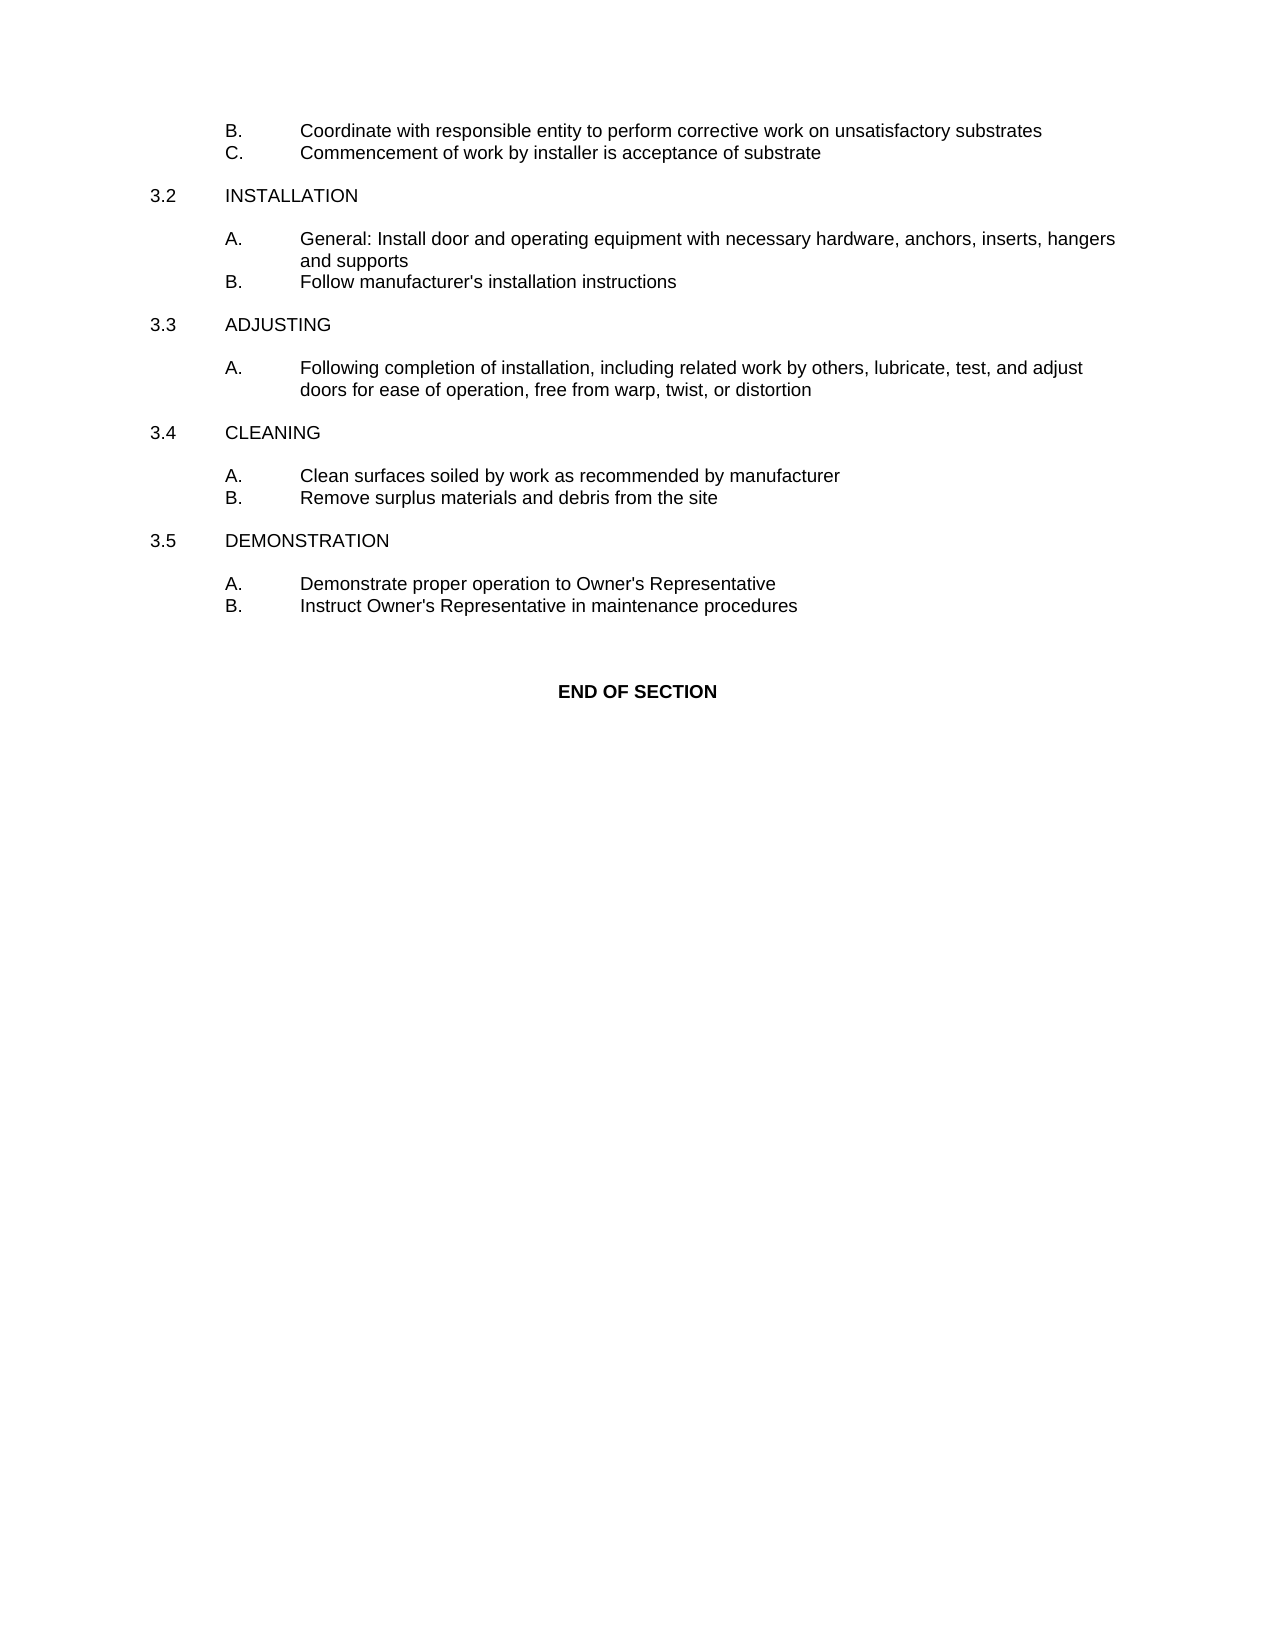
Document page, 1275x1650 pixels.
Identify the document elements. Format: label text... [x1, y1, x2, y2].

text A. Clean surfaces soiled by work as recommended by manufacturer [225, 465, 1125, 487]
text 3.4 CLEANING [150, 422, 1125, 443]
text B. Remove surplus materials and debris from the site [225, 487, 1125, 508]
text 3.2 INSTALLATION [150, 185, 1125, 206]
text C. Commencement of work by installer is acceptance of substrate [225, 142, 1125, 163]
text B. Instruct Owner's Representative in maintenance procedures [225, 594, 1125, 616]
text 3.3 ADJUSTING [150, 314, 1125, 336]
text B. Follow manufacturer's installation instructions [225, 271, 1125, 292]
text A. Demonstrate proper operation to Owner's Representative [225, 573, 1125, 594]
text END OF SECTION [150, 681, 1125, 702]
text B. Coordinate with responsible entity to perform corrective work on unsatisfactory substrates [225, 120, 1125, 142]
text A. General: Install door and operating equipment with necessary hardware, anchors, inserts, hangers and supports [225, 228, 1125, 271]
text A. Following completion of installation, including related work by others, lubricate, test, and adjust doors for ease of operation, free from warp, twist, or distortion [225, 357, 1125, 400]
text 3.5 DEMONSTRATION [150, 530, 1125, 551]
